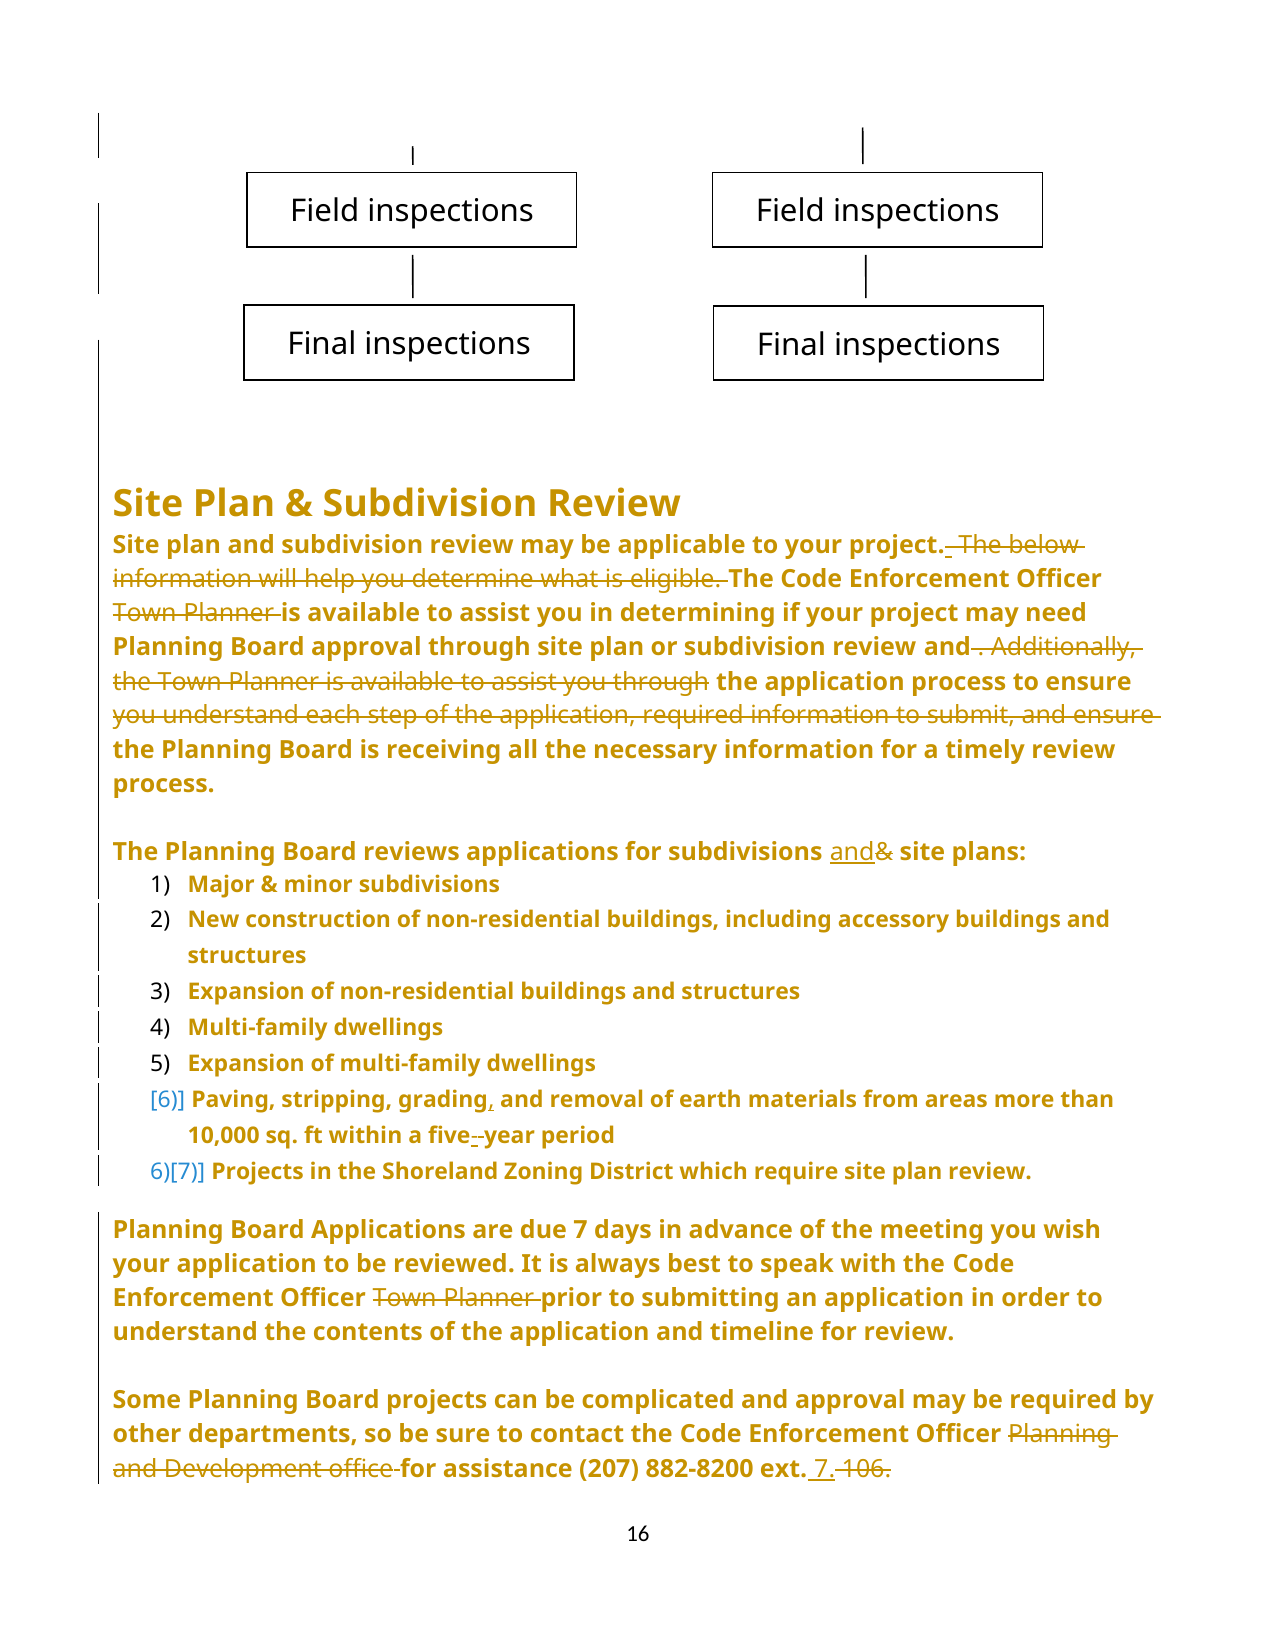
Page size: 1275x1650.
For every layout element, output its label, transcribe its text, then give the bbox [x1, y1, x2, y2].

list New construction of non-residential buildings, including accessory buildings and structures [150, 903, 1162, 971]
list Expansion of non-residential buildings and structures [150, 975, 1162, 1007]
list Projects in the Shoreland Zoning District which require site plan review. [150, 1155, 1162, 1186]
text Site plan and subdivision review may be applicable to your project.The Code Enforcement Officer is available to assist you in determining if your project may need Planning Board approval through site plan or subdivision review and the application process to ensure the Planning Board is receiving all the necessary information for a timely review process. [112, 527, 1162, 799]
text Some Planning Board projects can be complicated and approval may be required by other departments, so be sure to contact the Code Enforcement Officer for assistance (207) 882-8200 ext. [112, 1382, 1162, 1484]
list Paving, stripping, grading and removal of earth materials from areas more than 10,000 sq. ft within a fiveyear period [150, 1083, 1162, 1150]
list Major & minor subdivisions [150, 867, 1162, 899]
text Planning Board Applications are due 7 days in advance of the meeting you wish your application to be reviewed. It is always best to speak with the Code Enforcement Officer prior to submitting an application in order to understand the contents of the application and timeline for review. [112, 1212, 1162, 1348]
list Expansion of multi-family dwellings [150, 1047, 1162, 1078]
text The Planning Board reviews applications for subdivisions site plans: [112, 833, 1162, 867]
text Site Plan & Subdivision Review [112, 476, 1162, 527]
list Multi-family dwellings [150, 1011, 1162, 1042]
